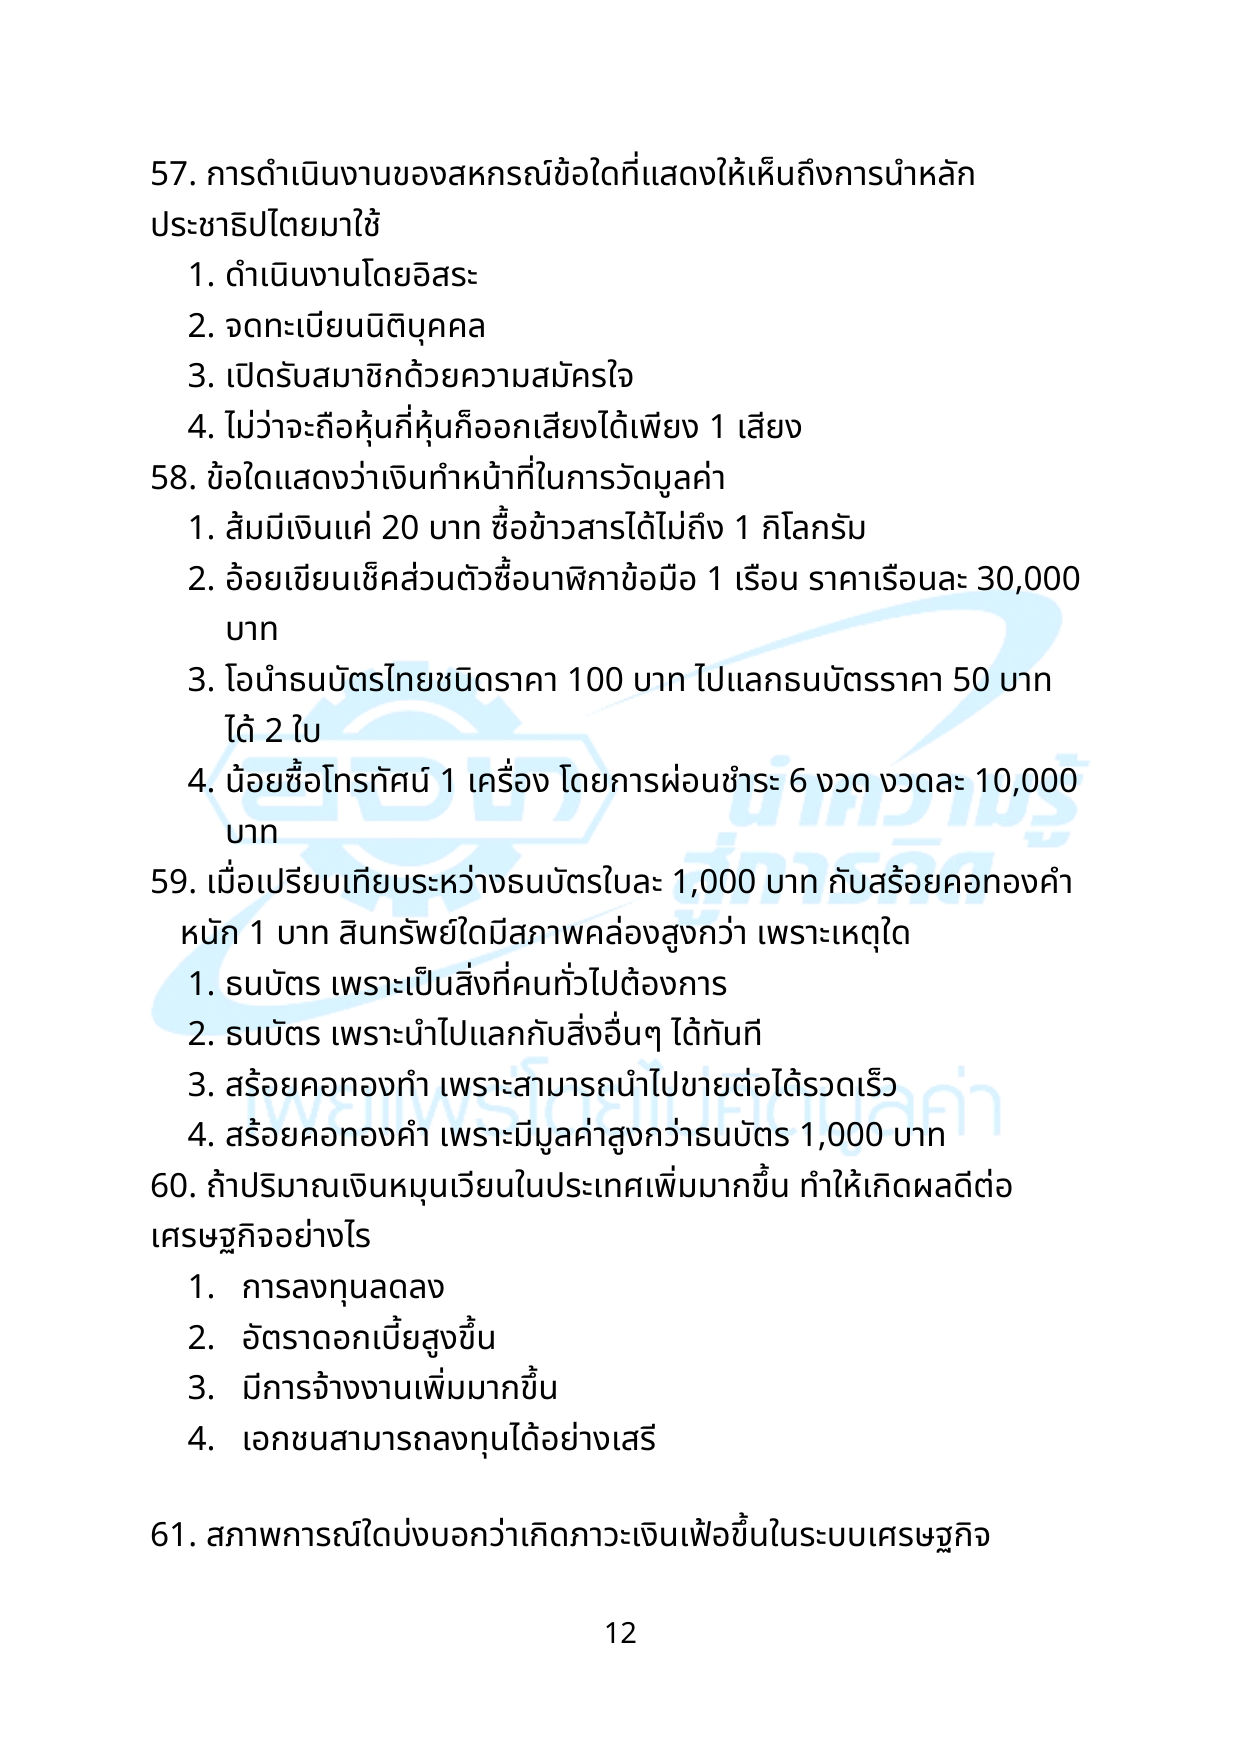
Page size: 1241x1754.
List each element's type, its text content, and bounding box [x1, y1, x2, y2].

list น้อยซื้อโทรทัศน์ 1 เครื่อง โดยการผ่อนชำระ 6 งวด งวดละ 10,000 บาท [187, 757, 1090, 858]
text 3. มีการจ้างงานเพิ่มมากขึ้น [187, 1364, 1090, 1415]
text 2. อัตราดอกเบี้ยสูงขึ้น [187, 1313, 1090, 1364]
list สร้อยคอทองทำ เพราะสามารถนำไปขายต่อได้รวดเร็ว [187, 1061, 1090, 1111]
text 4. เอกชนสามารถลงทุนได้อย่างเสรี [187, 1415, 1090, 1465]
text 59. เมื่อเปรียบเทียบระหว่างธนบัตรใบละ 1,000 บาท กับสร้อยคอทองคำหนัก 1 บาท สินทรัพย์ใดมีสภาพคล่องสูงกว่า เพราะเหตุใด [150, 858, 1090, 959]
text 61. สภาพการณ์ใดบ่งบอกว่าเกิดภาวะเงินเฟ้อขึ้นในระบบเศรษฐกิจ [150, 1511, 1090, 1561]
list ไม่ว่าจะถือหุ้นกี่หุ้นก็ออกเสียงได้เพียง 1 เสียง [187, 403, 1090, 453]
list สร้อยคอทองคำ เพราะมีมูลค่าสูงกว่าธนบัตร 1,000 บาท [187, 1111, 1090, 1162]
text 1. การลงทุนลดลง [187, 1263, 1090, 1313]
text 60. ถ้าปริมาณเงินหมุนเวียนในประเทศเพิ่มมากขึ้น ทำให้เกิดผลดีต่อเศรษฐกิจอย่างไร [150, 1162, 1090, 1263]
list โอนำธนบัตรไทยชนิดราคา 100 บาท ไปแลกธนบัตรราคา 50 บาท ได้ 2 ใบ [187, 656, 1090, 757]
list ดำเนินงานโดยอิสระ [187, 251, 1090, 302]
list ธนบัตร เพราะนำไปแลกกับสิ่งอื่นๆ ได้ทันที [187, 1010, 1090, 1061]
list ส้มมีเงินแค่ 20 บาท ซื้อข้าวสารได้ไม่ถึง 1 กิโลกรัม [187, 504, 1090, 555]
list อ้อยเขียนเช็คส่วนตัวซื้อนาฬิกาข้อมือ 1 เรือน ราคาเรือนละ 30,000 บาท [187, 555, 1090, 656]
list เปิดรับสมาชิกด้วยความสมัครใจ [187, 352, 1090, 403]
list จดทะเบียนนิติบุคคล [187, 302, 1090, 352]
text 58. ข้อใดแสดงว่าเงินทำหน้าที่ในการวัดมูลค่า [150, 453, 1090, 504]
text 57. การดำเนินงานของสหกรณ์ข้อใดที่แสดงให้เห็นถึงการนำหลักประชาธิปไตยมาใช้ [150, 150, 1090, 251]
list ธนบัตร เพราะเป็นสิ่งที่คนทั่วไปต้องการ [187, 959, 1090, 1010]
